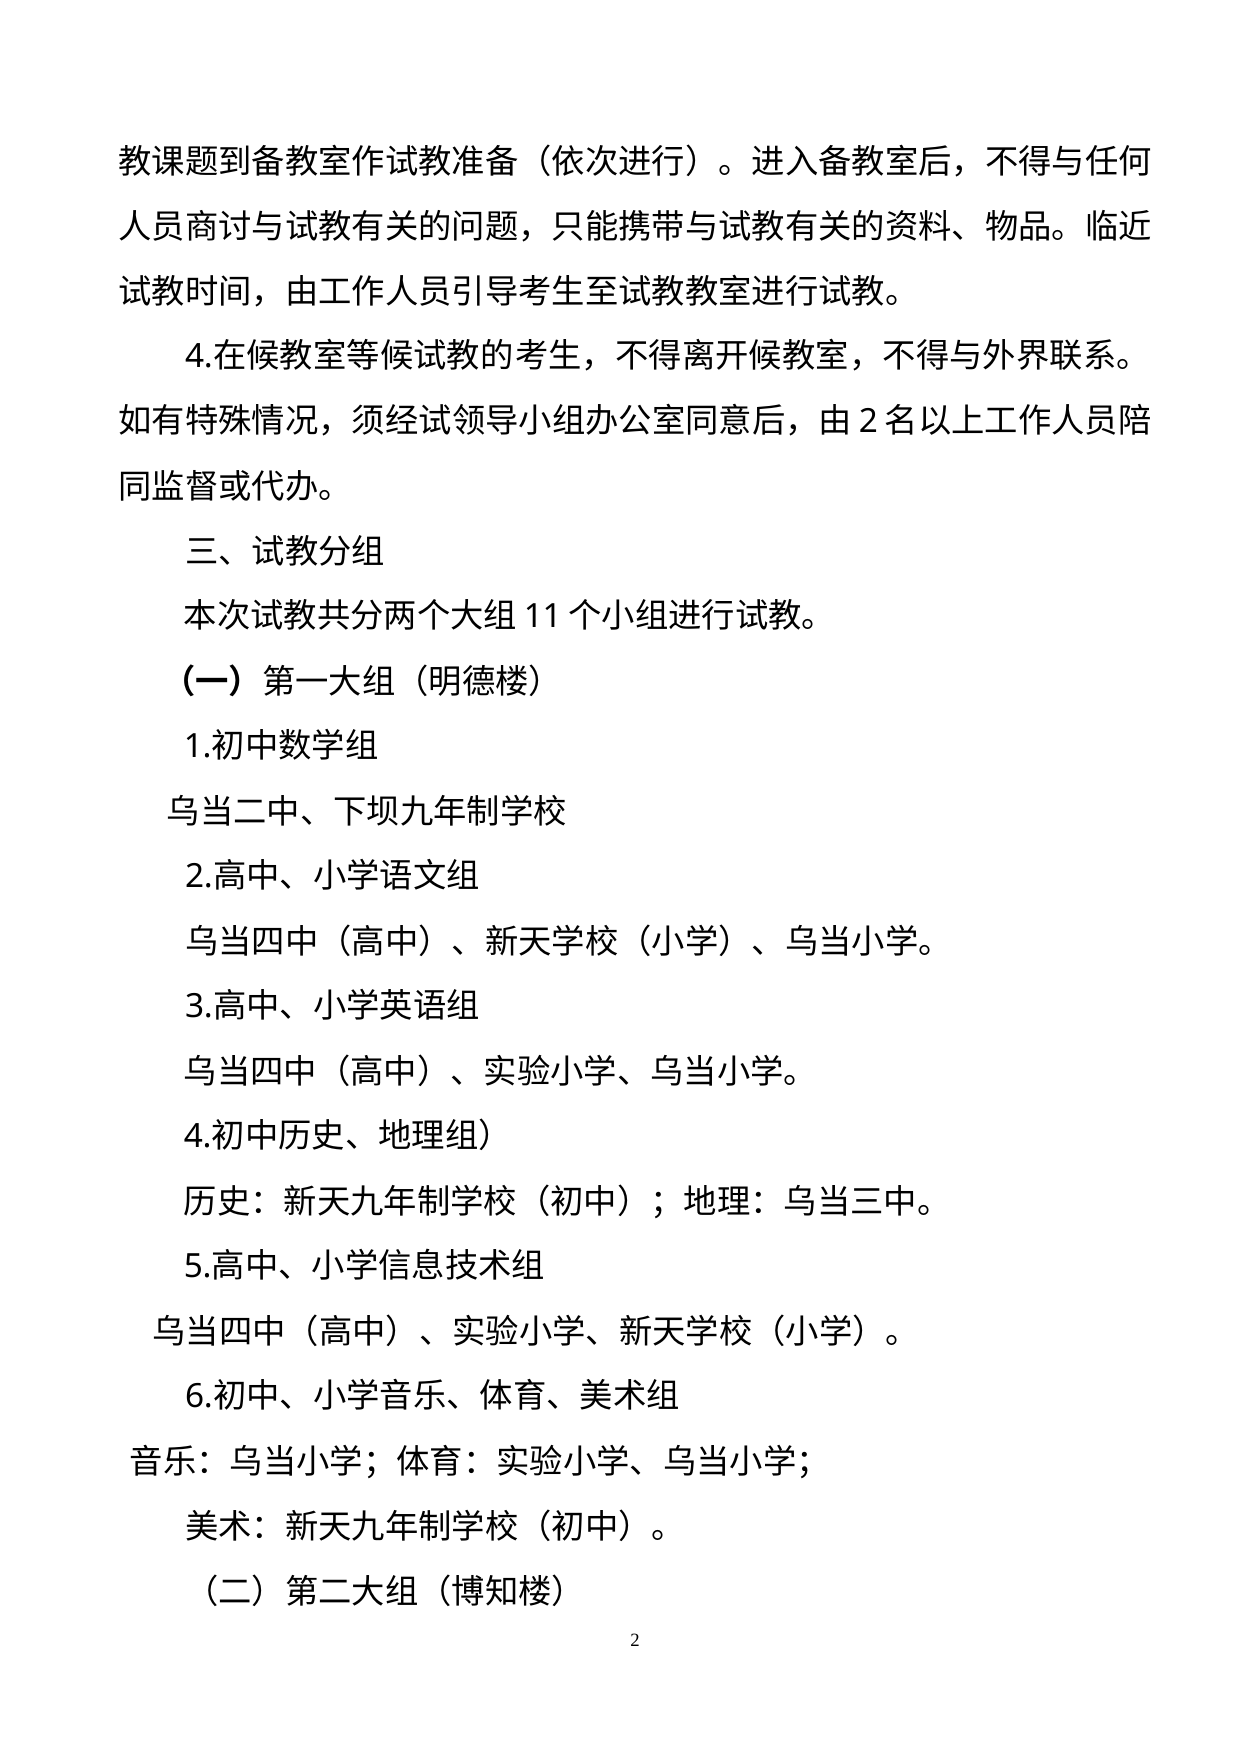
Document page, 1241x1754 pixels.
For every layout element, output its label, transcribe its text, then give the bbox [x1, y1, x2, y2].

text （一）第一大组（明德楼） [118, 646, 1152, 711]
list 3.高中、小学英语组 [118, 971, 1152, 1036]
list 6.初中、小学音乐、体育、美术组 [118, 1361, 1152, 1426]
list 乌当四中（高中）、新天学校（小学）、乌当小学。 [118, 906, 1152, 971]
text 4.在候教室等候试教的考生，不得离开候教室，不得与外界联系。如有特殊情况，须经试领导小组办公室同意后，由2名以上工作人员陪同监督或代办。 [118, 321, 1152, 516]
text 三、试教分组 [185, 516, 1152, 581]
text 乌当二中、下坝九年制学校 [118, 776, 1152, 841]
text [118, 126, 1152, 321]
list 2.高中、小学语文组 [118, 841, 1152, 906]
list 美术：新天九年制学校（初中）。 [118, 1491, 1152, 1556]
text 1.初中数学组 [118, 711, 1152, 776]
text （二）第二大组（博知楼） [118, 1556, 1152, 1621]
list 乌当四中（高中）、实验小学、新天学校（小学）。 [118, 1296, 1152, 1361]
text 5.高中、小学信息技术组 [118, 1231, 1152, 1296]
text 乌当四中（高中）、实验小学、乌当小学。 [118, 1036, 1152, 1101]
text 历史：新天九年制学校（初中）；地理：乌当三中。 [118, 1166, 1152, 1231]
text 本次试教共分两个大组11个小组进行试教。 [118, 581, 1152, 646]
list 音乐：乌当小学；体育：实验小学、乌当小学； [118, 1426, 1152, 1491]
text 4.初中历史、地理组） [118, 1101, 1152, 1166]
